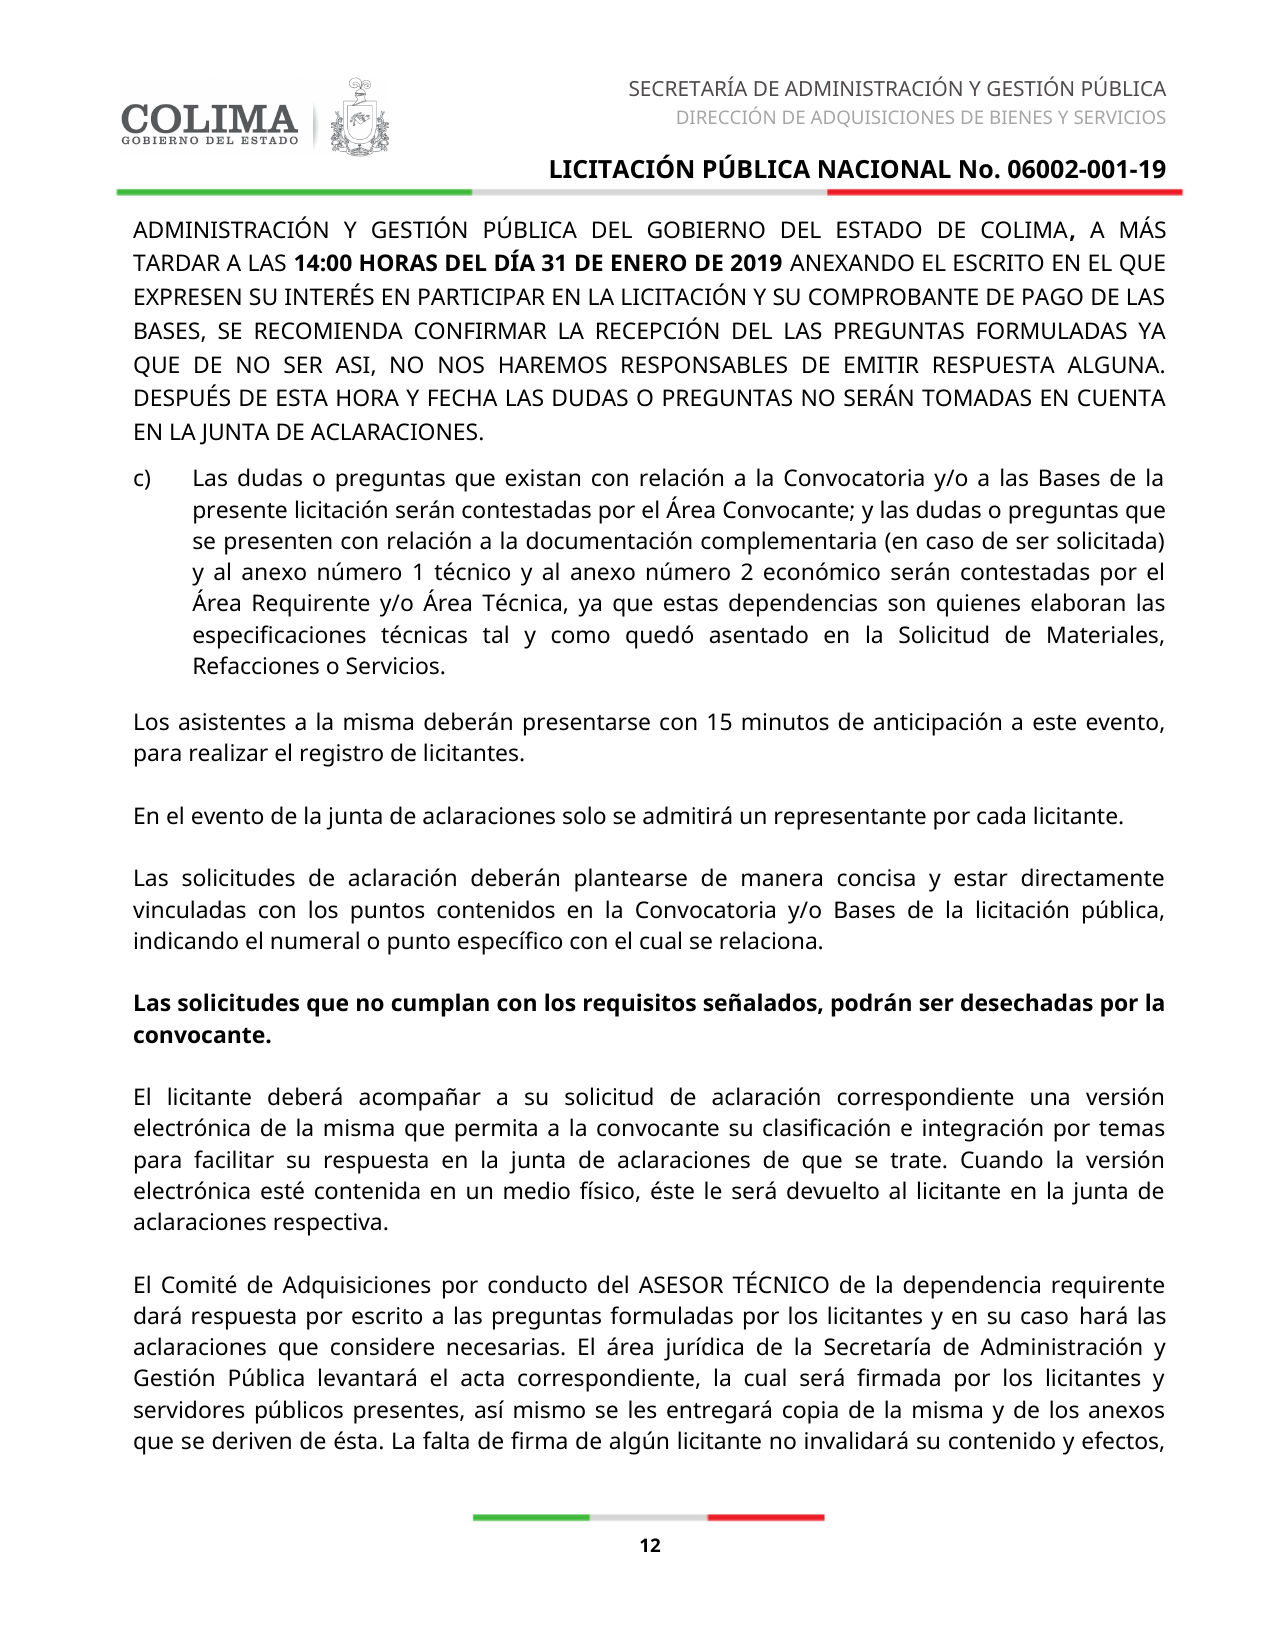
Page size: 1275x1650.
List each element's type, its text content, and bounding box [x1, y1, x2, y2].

picture [111, 183, 1189, 204]
picture [472, 1503, 828, 1528]
text Las solicitudes de aclaración deberán plantearse de manera concisa y estar directamente vinculadas con los puntos contenidos en la Convocatoria y/o Bases de la licitación pública, indicando el numeral o punto específico con el cual se relaciona. [133, 862, 1167, 956]
text El licitante deberá acompañar a su solicitud de aclaración correspondiente una versión electrónica de la misma que permita a la convocante su clasificación e integración por temas para facilitar su respuesta en la junta de aclaraciones de que se trate. Cuando la versión electrónica esté contenida en un medio físico, éste le será devuelto al licitante en la junta de aclaraciones respectiva. [133, 1081, 1167, 1237]
text En el evento de la junta de aclaraciones solo se admitirá un representante por cada licitante. [133, 800, 1167, 831]
text Las solicitudes que no cumplan con los requisitos señalados, podrán ser desechadas por la convocante. [133, 987, 1167, 1050]
picture [120, 76, 389, 157]
text Los asistentes a la misma deberán presentarse con 15 minutos de anticipación a este evento, para realizar el registro de licitantes. [133, 706, 1167, 768]
list Las dudas o preguntas que existan con relación a la Convocatoria y/o a las Bases de la presente licitación serán contestadas por el Área Convocante; y las dudas o preguntas que se presenten con relación a la documentación complementaria (en caso de ser solicitada) y al anexo número 1 técnico y al anexo número 2 económico serán contestadas por el Área Requirente y/o Área Técnica, ya que estas dependencias son quienes elaboran las especificaciones técnicas tal y como quedó asentado en la Solicitud de Materiales, Refacciones o Servicios. [133, 462, 1167, 681]
